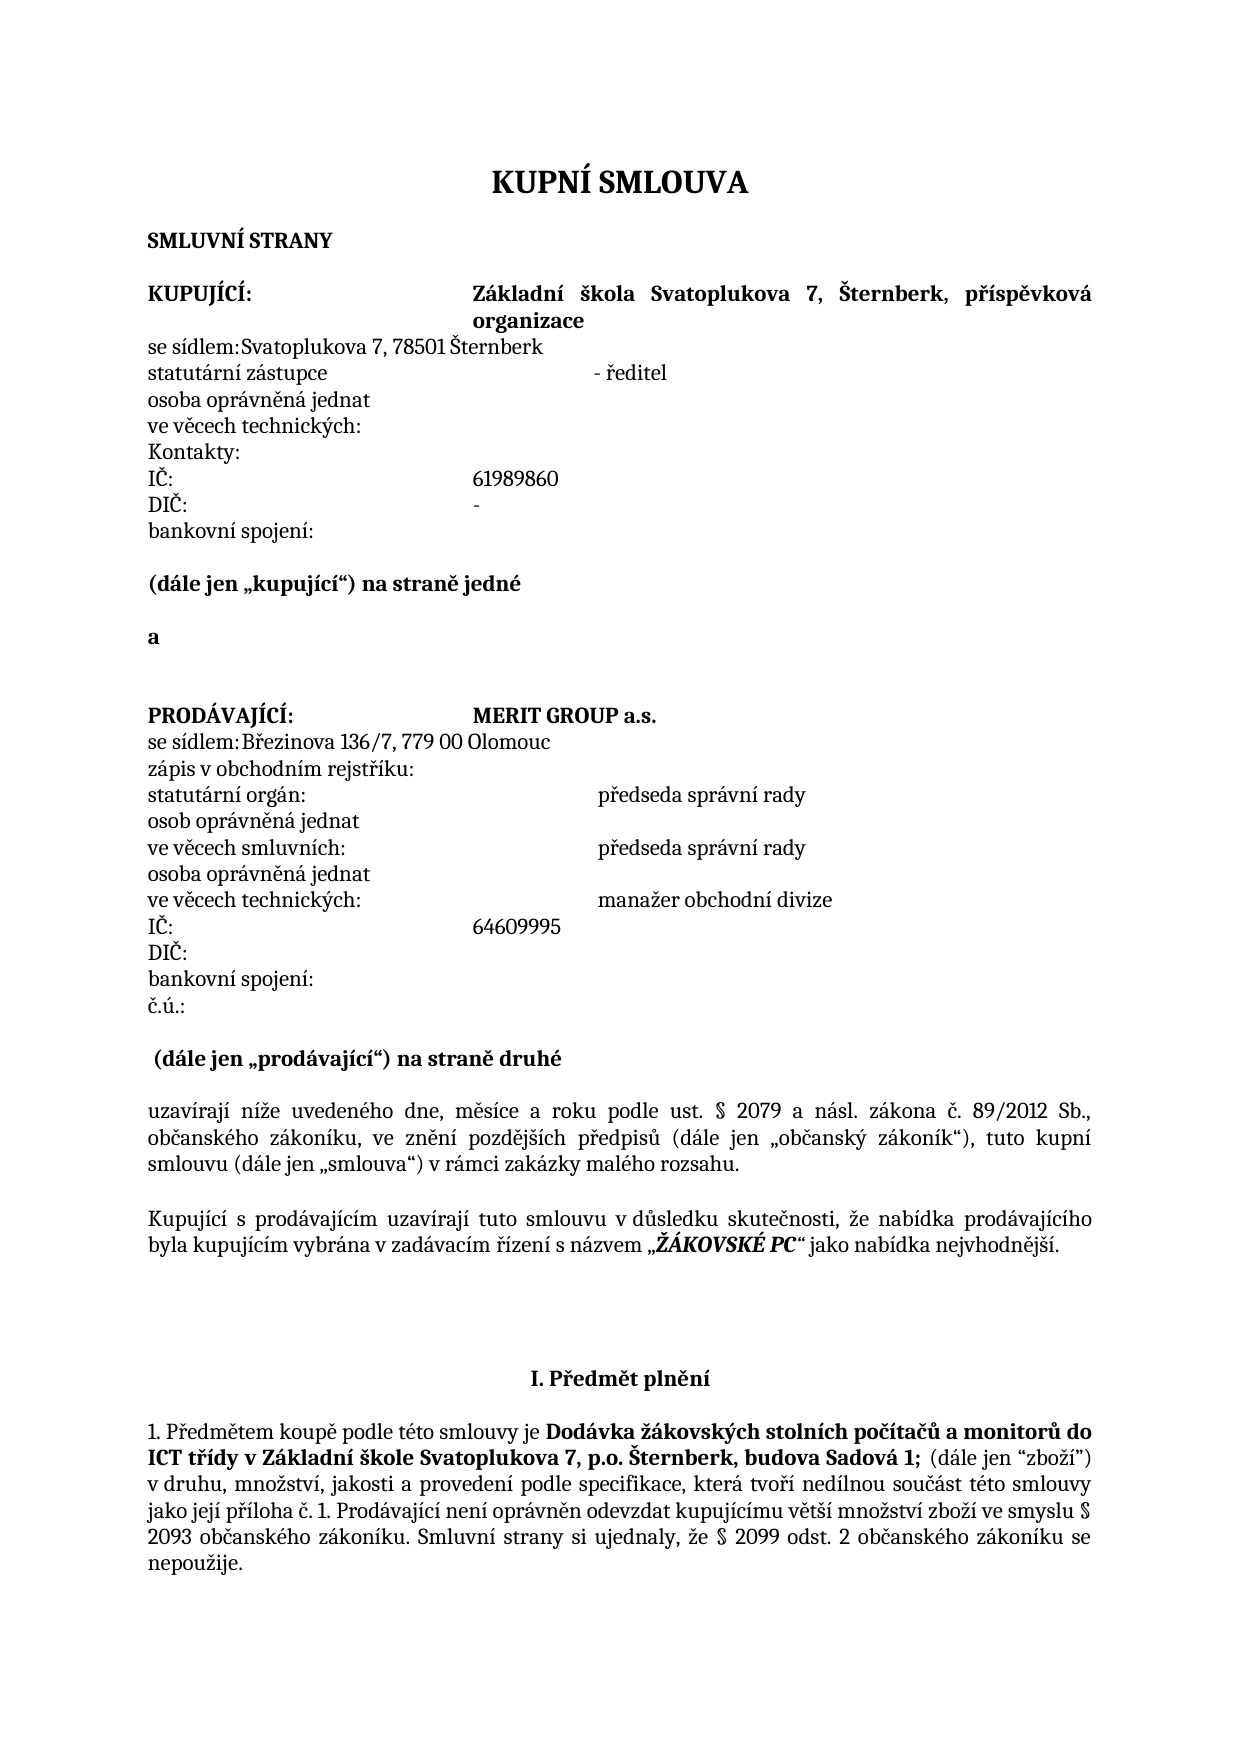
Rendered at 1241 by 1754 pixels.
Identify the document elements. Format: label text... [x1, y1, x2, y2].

text IČ: 61989860 [148, 466, 1092, 492]
text se sídlem: Březinova 136/7, 779 00 Olomouc [148, 729, 1092, 755]
text DIČ: - [148, 492, 1092, 518]
text ve věcech technických: [148, 413, 1092, 439]
text ve věcech smluvních: předseda správní rady [148, 834, 1092, 861]
text (dále jen „prodávající“) na straně druhé [148, 1045, 1092, 1072]
text osoba oprávněná jednat [148, 861, 1092, 887]
text osoba oprávněná jednat [148, 386, 1092, 413]
text se sídlem: Svatoplukova 7, 78501 Šternberk [148, 334, 1092, 360]
text č.ú.: [148, 993, 1092, 1019]
text IČ: 64609995 [148, 913, 1092, 940]
text statutární zástupce - ředitel [148, 360, 1092, 386]
text I. Předmět plnění [148, 1366, 1092, 1392]
text PRODÁVAJÍCÍ: MERIT GROUP a.s. [148, 703, 1092, 729]
text 1. Předmětem koupě podle této smlouvy je Dodávka žákovských stolních počítačů a monitorů do ICT třídy v Základní škole Svatoplukova 7, p.o. Šternberk, budova Sadová 1; (dále jen “zboží”) v druhu, množství, jakosti a provedení podle specifikace, která tvoří nedílnou součást této smlouvy jako její příloha č. 1. Prodávající není oprávněn odevzdat kupujícímu větší množství zboží ve smyslu § 2093 občanského zákoníku. Smluvní strany si ujednaly, že § 2099 odst. 2 občanského zákoníku se nepoužije. [148, 1418, 1092, 1577]
text osob oprávněná jednat [148, 808, 1092, 834]
text SMLUVNÍ STRANY [148, 228, 1092, 255]
text KUPNÍ SMLOUVA [148, 164, 1092, 202]
text (dále jen „kupující“) na straně jedné [148, 571, 1092, 597]
text bankovní spojení: [148, 966, 1092, 993]
text DIČ: [148, 940, 1092, 966]
text Kupující s prodávajícím uzavírají tuto smlouvu v důsledku skutečnosti, že nabídka prodávajícího byla kupujícím vybrána v zadávacím řízení s názvem „ŽÁKOVSKÉ PC“ jako nabídka nejvhodnější. [148, 1206, 1092, 1258]
text uzavírají níže uvedeného dne, měsíce a roku podle ust. § 2079 a násl. zákona č. 89/2012 Sb., občanského zákoníku, ve znění pozdějších předpisů (dále jen „občanský zákoník“), tuto kupní smlouvu (dále jen „smlouva“) v rámci zakázky malého rozsahu. [148, 1098, 1092, 1177]
text ve věcech technických: manažer obchodní divize [148, 887, 1092, 913]
text zápis v obchodním rejstříku: [148, 755, 1092, 782]
text Kontakty: [148, 439, 1092, 466]
text statutární orgán: předseda správní rady [148, 782, 1092, 808]
text a [148, 624, 1092, 650]
text bankovní spojení: [148, 518, 1092, 544]
text KUPUJÍCÍ: Základní škola Svatoplukova 7, Šternberk, příspěvková organizace [148, 281, 1092, 334]
